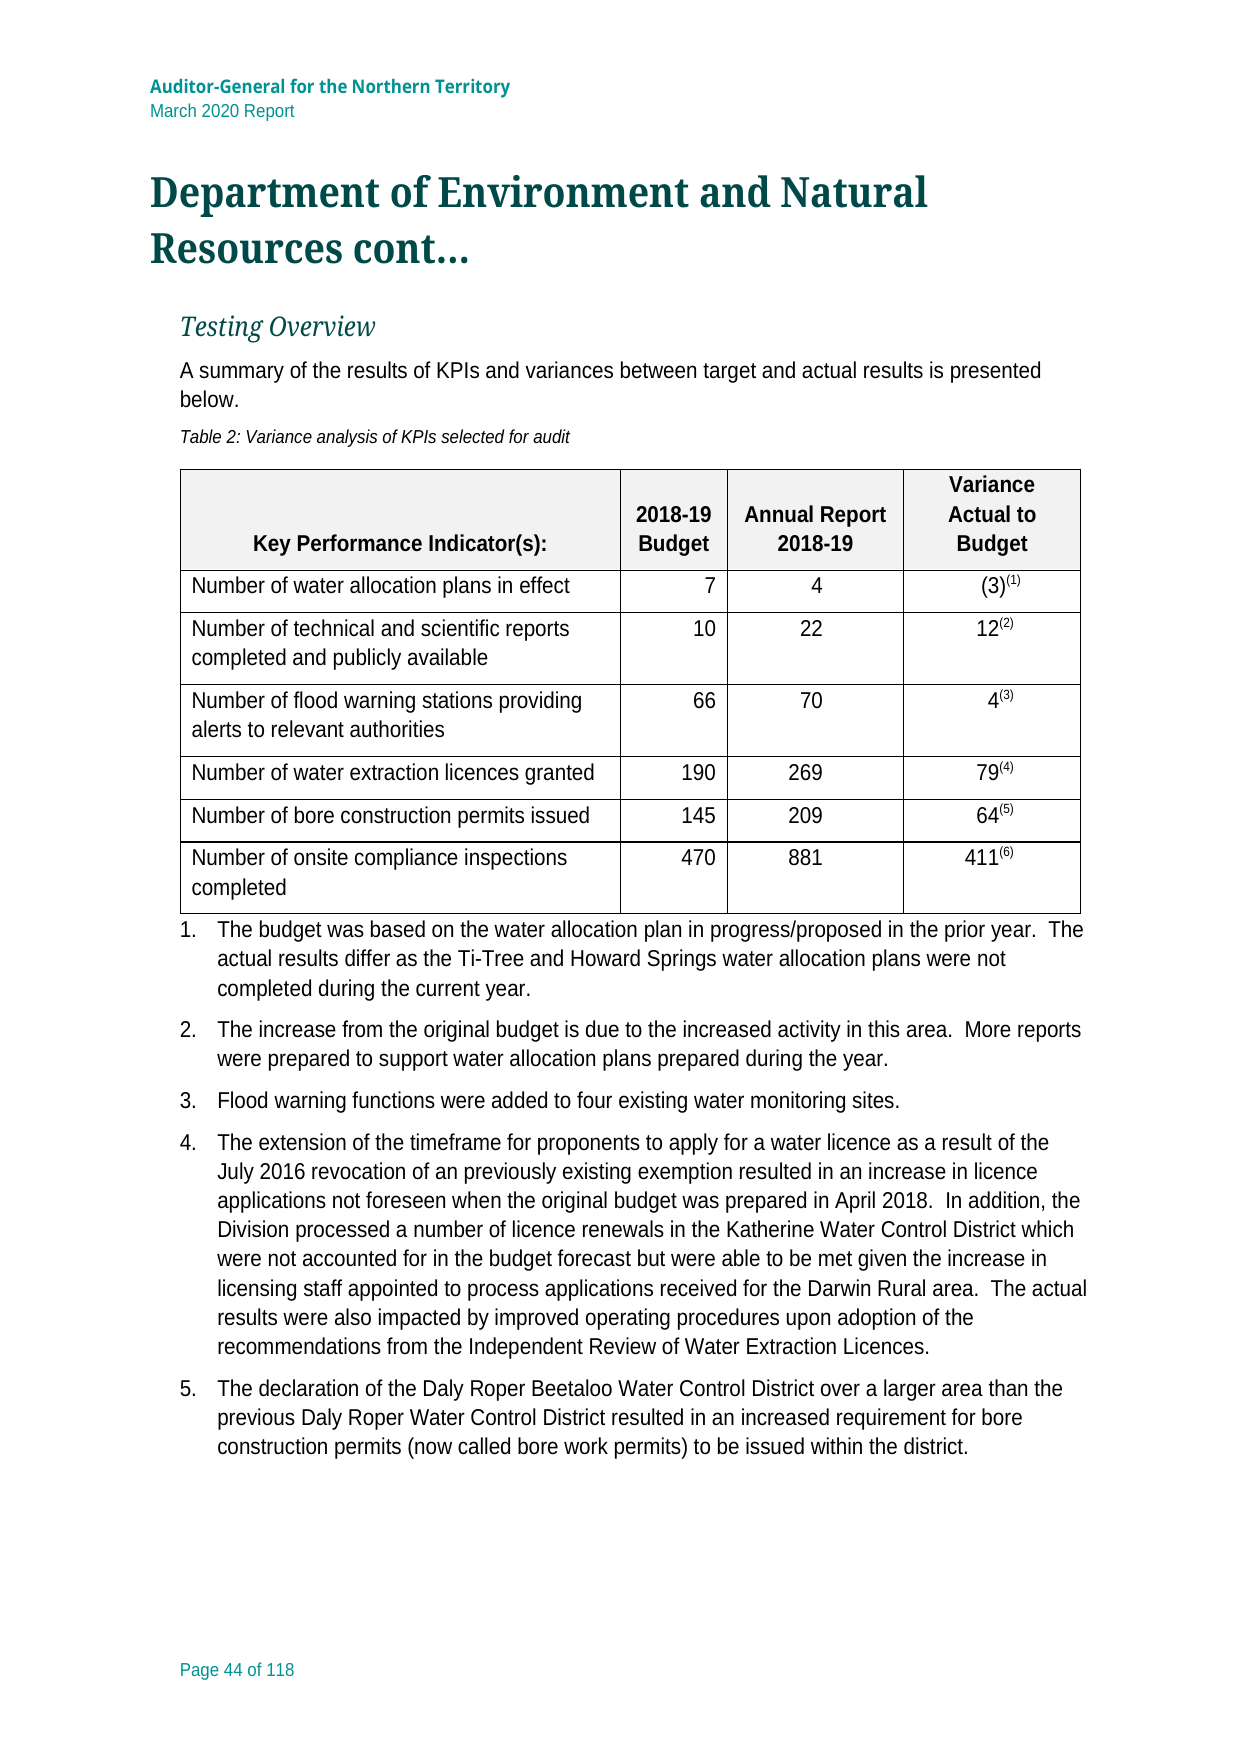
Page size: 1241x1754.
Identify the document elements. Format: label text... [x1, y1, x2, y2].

table_cell Number of flood warning stations providing alerts to relevant authorities [181, 685, 620, 756]
table_cell 12(2) [904, 613, 1080, 684]
table_cell 70 [728, 685, 903, 756]
table_cell 10 [621, 613, 727, 684]
table_cell Number of water allocation plans in effect [181, 571, 620, 612]
list The increase from the original budget is due to the increased activity in this area. More reports were prepared to support water allocation plans prepared during the year. [179, 1014, 1090, 1073]
text A summary of the results of KPIs and variances between target and actual results is presented below. [179, 355, 1090, 413]
table_cell 22 [728, 613, 903, 684]
table_cell Number of water extraction licences granted [181, 757, 620, 799]
table_cell 7 [621, 571, 727, 612]
list Flood warning functions were added to four existing water monitoring sites. [179, 1085, 1090, 1114]
table_cell 4 [728, 571, 903, 612]
table_cell Number of onsite compliance inspections completed [181, 843, 620, 913]
list The declaration of the Daly Roper Beetaloo Water Control District over a larger area than the previous Daly Roper Water Control District resulted in an increased requirement for bore construction permits (now called bore work permits) to be issued within the district. [179, 1373, 1090, 1460]
table_cell 881 [728, 843, 903, 913]
table_cell 470 [621, 843, 727, 913]
list The budget was based on the water allocation plan in progress/proposed in the prior year. The actual results differ as the Ti-Tree and Howard Springs water allocation plans were not completed during the current year. [179, 914, 1090, 1002]
table_cell (3)(1) [904, 571, 1080, 612]
table_cell 66 [621, 685, 727, 756]
table_cell 269 [728, 757, 903, 799]
table_cell 64(5) [904, 800, 1080, 841]
table_cell 411(6) [904, 843, 1080, 913]
table_header Key Performance Indicator(s): [181, 470, 620, 569]
table_cell Number of technical and scientific reports completed and publicly available [181, 613, 620, 684]
table_header Variance Actual to Budget [904, 470, 1080, 569]
subtitle Department of Environment and Natural Resources cont… [150, 162, 1090, 276]
table_cell Number of bore construction permits issued [181, 800, 620, 841]
list The extension of the timeframe for proponents to apply for a water licence as a result of the July 2016 revocation of an previously existing exemption resulted in an increase in licence applications not foreseen when the original budget was prepared in April 2018. In addition, the Division processed a number of licence renewals in the Katherine Water Control District which were not accounted for in the budget forecast but were able to be met given the increase in licensing staff appointed to process applications received for the Darwin Rural area. The actual results were also impacted by improved operating procedures upon adoption of the recommendations from the Independent Review of Water Extraction Licences. [179, 1127, 1090, 1360]
subtitle Testing Overview [179, 313, 1090, 343]
text Table 2: Variance analysis of KPIs selected for audit [179, 426, 1090, 448]
table_header 2018-19 Budget [621, 470, 727, 569]
table_cell 4(3) [904, 685, 1080, 756]
table_cell 145 [621, 800, 727, 841]
table_header Annual Report 2018-19 [728, 470, 903, 569]
table_cell 79(4) [904, 757, 1080, 799]
table_cell 209 [728, 800, 903, 841]
table_cell 190 [621, 757, 727, 799]
